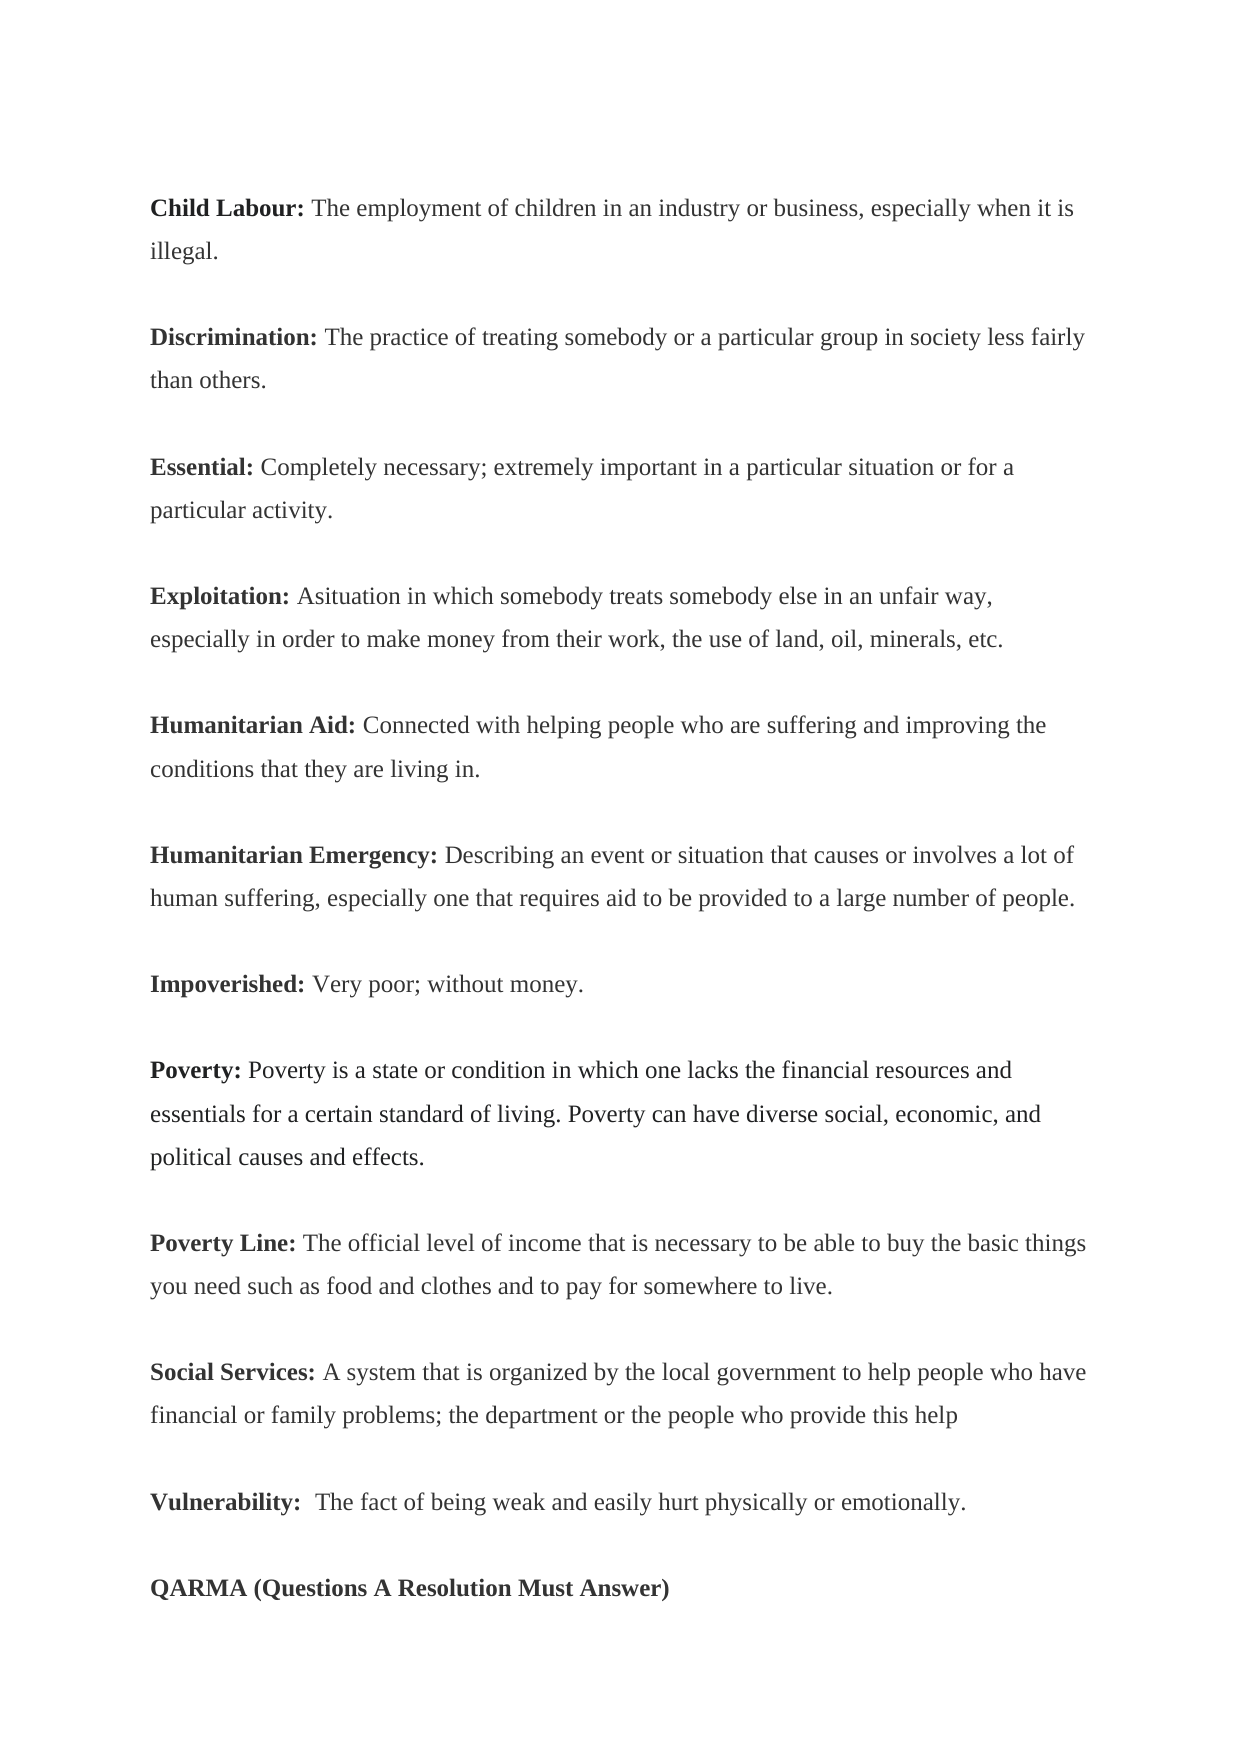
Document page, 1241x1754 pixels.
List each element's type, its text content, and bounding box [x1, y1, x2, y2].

text Poverty Line: ​The official level of income that is necessary to be able to buy the basic things you need such as food and clothes and to pay for somewhere to live. [150, 1228, 1090, 1300]
text Impoverished: Very poor; without money. [150, 969, 1090, 998]
text Child Labour: The employment of children in an industry or business, especially when it is illegal. [150, 193, 1090, 265]
text Exploitation: Asituation in which somebody treats somebody else in an unfair way, especially in order to make money from their work, the use of land, oil, minerals, etc. [150, 581, 1090, 653]
text Humanitarian Aid: Connected with helping people who are suffering and improving the conditions that they are living in. [150, 711, 1090, 782]
text Poverty: Poverty is a state or condition in which one lacks the financial resources and essentials for a certain standard of living. Poverty can have diverse social, economic, and political causes and effects. [150, 1056, 1090, 1171]
text Discrimination: The practice of treating somebody or a particular group in society less fairly than others. [150, 322, 1090, 394]
text Vulnerability: The fact of being weak and easily hurt physically or emotionally. [150, 1487, 1090, 1516]
text Social Services: A system that is organized by the local government to help people who have financial or family problems; the department or the people who provide this help [150, 1357, 1090, 1429]
text Essential: Completely necessary; extremely important in a particular situation or for a particular activity. [150, 452, 1090, 524]
text QARMA (Questions A Resolution Must Answer) [150, 1573, 1090, 1602]
text Humanitarian Emergency: Describing an event or situation that causes or involves a lot of human suffering, especially one that requires aid to be provided to a large number of people. [150, 840, 1090, 912]
